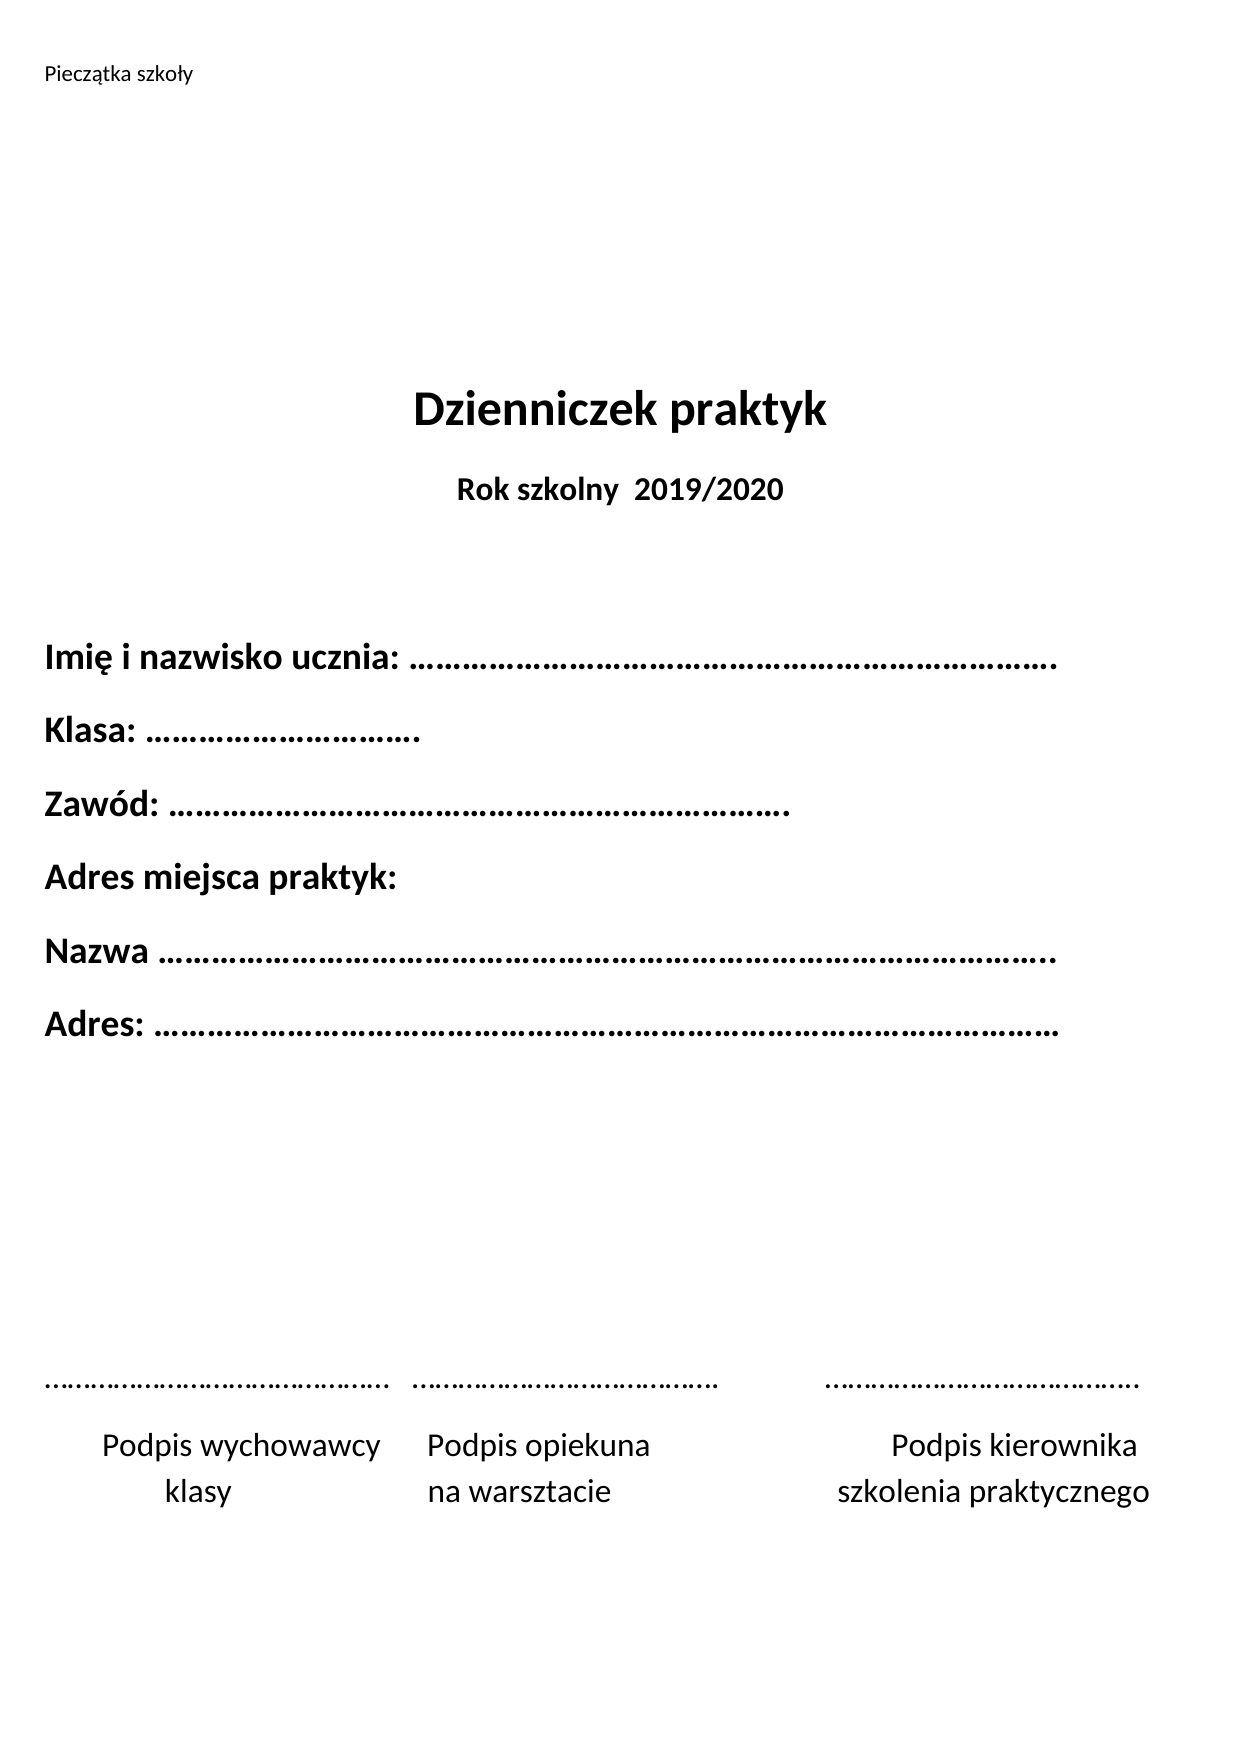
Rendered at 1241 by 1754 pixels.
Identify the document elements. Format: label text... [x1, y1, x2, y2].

text Adres miejsca praktyk: [44, 853, 1196, 899]
text Pieczątka szkoły [44, 59, 1196, 87]
text Podpis wychowawcy Podpis opiekuna Podpis kierownika [44, 1424, 1196, 1464]
text Zawód: ……………………………………………………………. [44, 780, 1196, 826]
text Dzienniczek praktyk [44, 377, 1196, 438]
text klasy na warsztacie szkolenia praktycznego [44, 1471, 1196, 1511]
text Imię i nazwisko ucznia: ………………………………………………………………. [44, 633, 1196, 678]
text Klasa: …………………………. [44, 706, 1196, 752]
text ……………………………………… …………………………………. ………………………………….. [44, 1356, 1196, 1397]
text Adres: ………………………………………………………………………………………… [44, 1000, 1196, 1046]
text Rok szkolny 2019/2020 [44, 468, 1196, 509]
text Nazwa ……………………………………………………………………………………….. [44, 927, 1196, 973]
